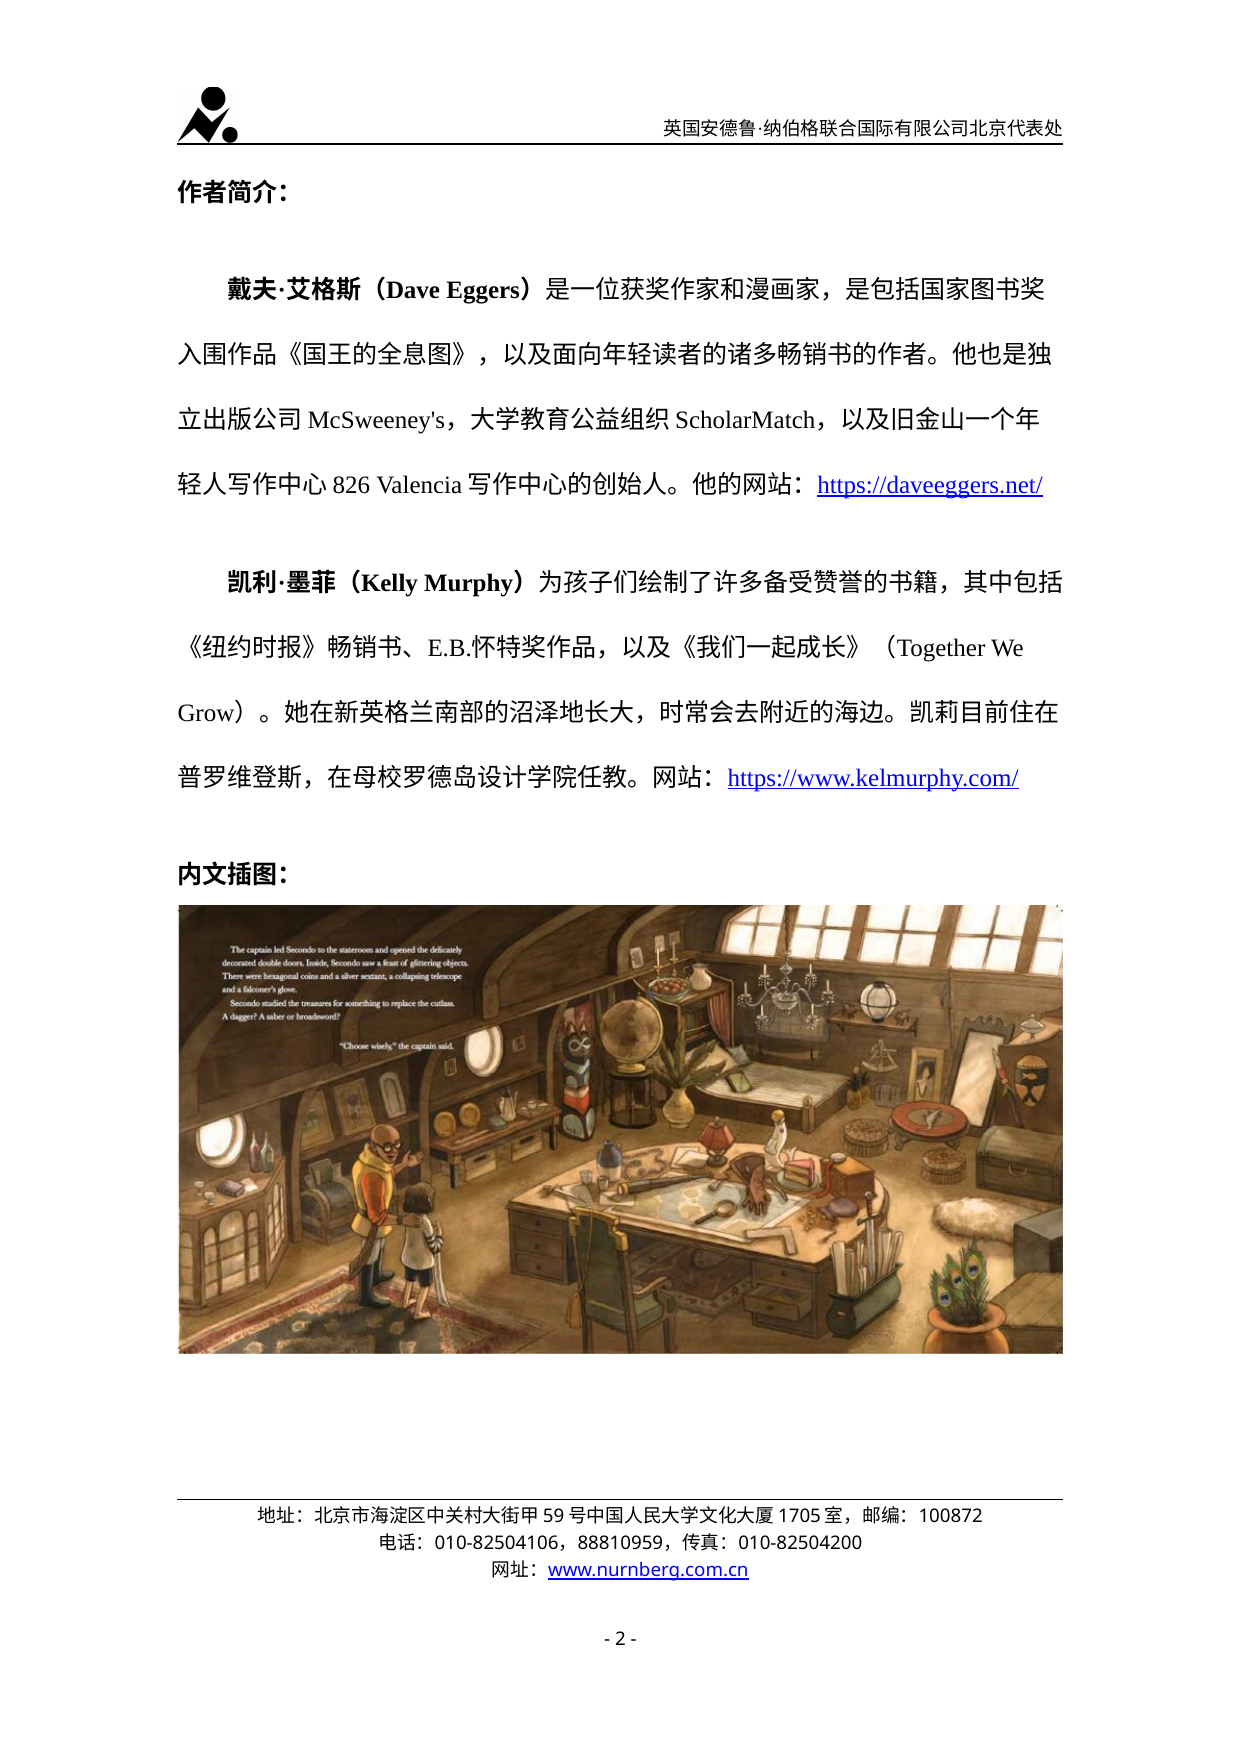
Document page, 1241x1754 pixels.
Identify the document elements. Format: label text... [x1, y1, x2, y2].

picture [177, 87, 238, 143]
picture [177, 905, 1063, 1354]
text 作者简介： [177, 158, 1063, 223]
text 凯利·墨菲（Kelly Murphy）为孩子们绘制了许多备受赞誉的书籍，其中包括《纽约时报》畅销书、E.B.怀特奖作品，以及《我们一起成长》（Together We Grow）。她在新英格兰南部的沼泽地长大，时常会去附近的海边。凯莉目前住在普罗维登斯，在母校罗德岛设计学院任教。网站：https://www.kelmurphy.com/ [177, 548, 1063, 808]
text 戴夫·艾格斯（Dave Eggers）是一位获奖作家和漫画家，是包括国家图书奖入围作品《国王的全息图》，以及面向年轻读者的诸多畅销书的作者。他也是独立出版公司McSweeney's，大学教育公益组织ScholarMatch，以及旧金山一个年轻人写作中心826 Valencia写作中心的创始人。他的网站：https://daveeggers.net/ [177, 255, 1063, 515]
text 内文插图： [177, 840, 1063, 905]
